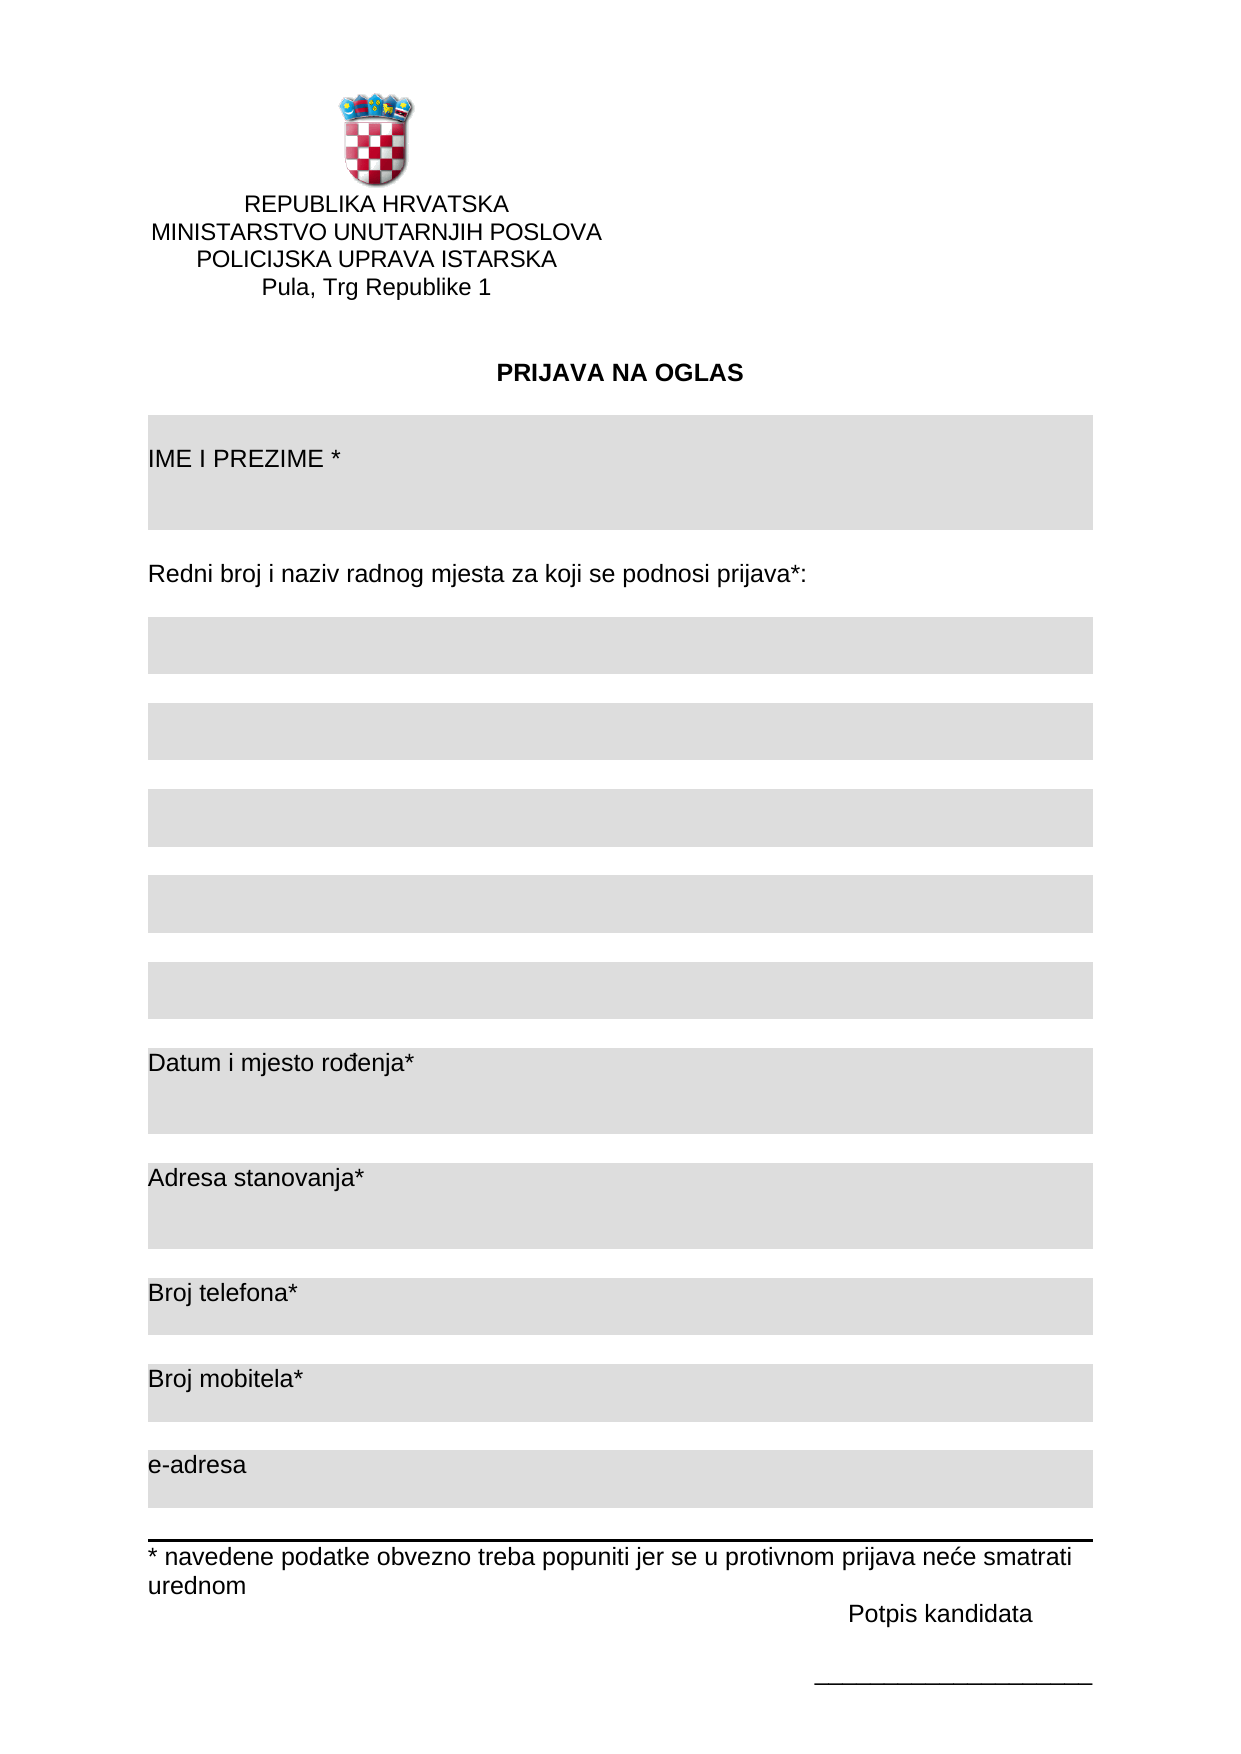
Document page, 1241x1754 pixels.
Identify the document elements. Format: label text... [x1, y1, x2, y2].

text Broj mobitela* [148, 1364, 1093, 1393]
text Adresa stanovanja* [148, 1163, 1093, 1192]
text POLICIJSKA UPRAVA ISTARSKA [148, 245, 605, 273]
text * navedene podatke obvezno treba popuniti jer se u protivnom prijava neće smatrati urednom [148, 1542, 1093, 1599]
text Broj telefona* [148, 1278, 1093, 1307]
text Potpis kandidata [148, 1599, 1093, 1628]
text ____________________ [148, 1657, 1093, 1686]
text IME I PREZIME * [148, 444, 1093, 473]
picture [336, 88, 417, 190]
text Redni broj i naziv radnog mjesta za koji se podnosi prijava*: [148, 559, 1093, 588]
text Datum i mjesto rođenja* [148, 1048, 1093, 1077]
text PRIJAVA NA OGLAS [148, 358, 1093, 387]
text MINISTARSTVO UNUTARNJIH POSLOVA [148, 218, 605, 245]
text Pula, Trg Republike 1 [148, 273, 605, 300]
text e-adresa [148, 1450, 1093, 1479]
text REPUBLIKA HRVATSKA [148, 190, 605, 218]
